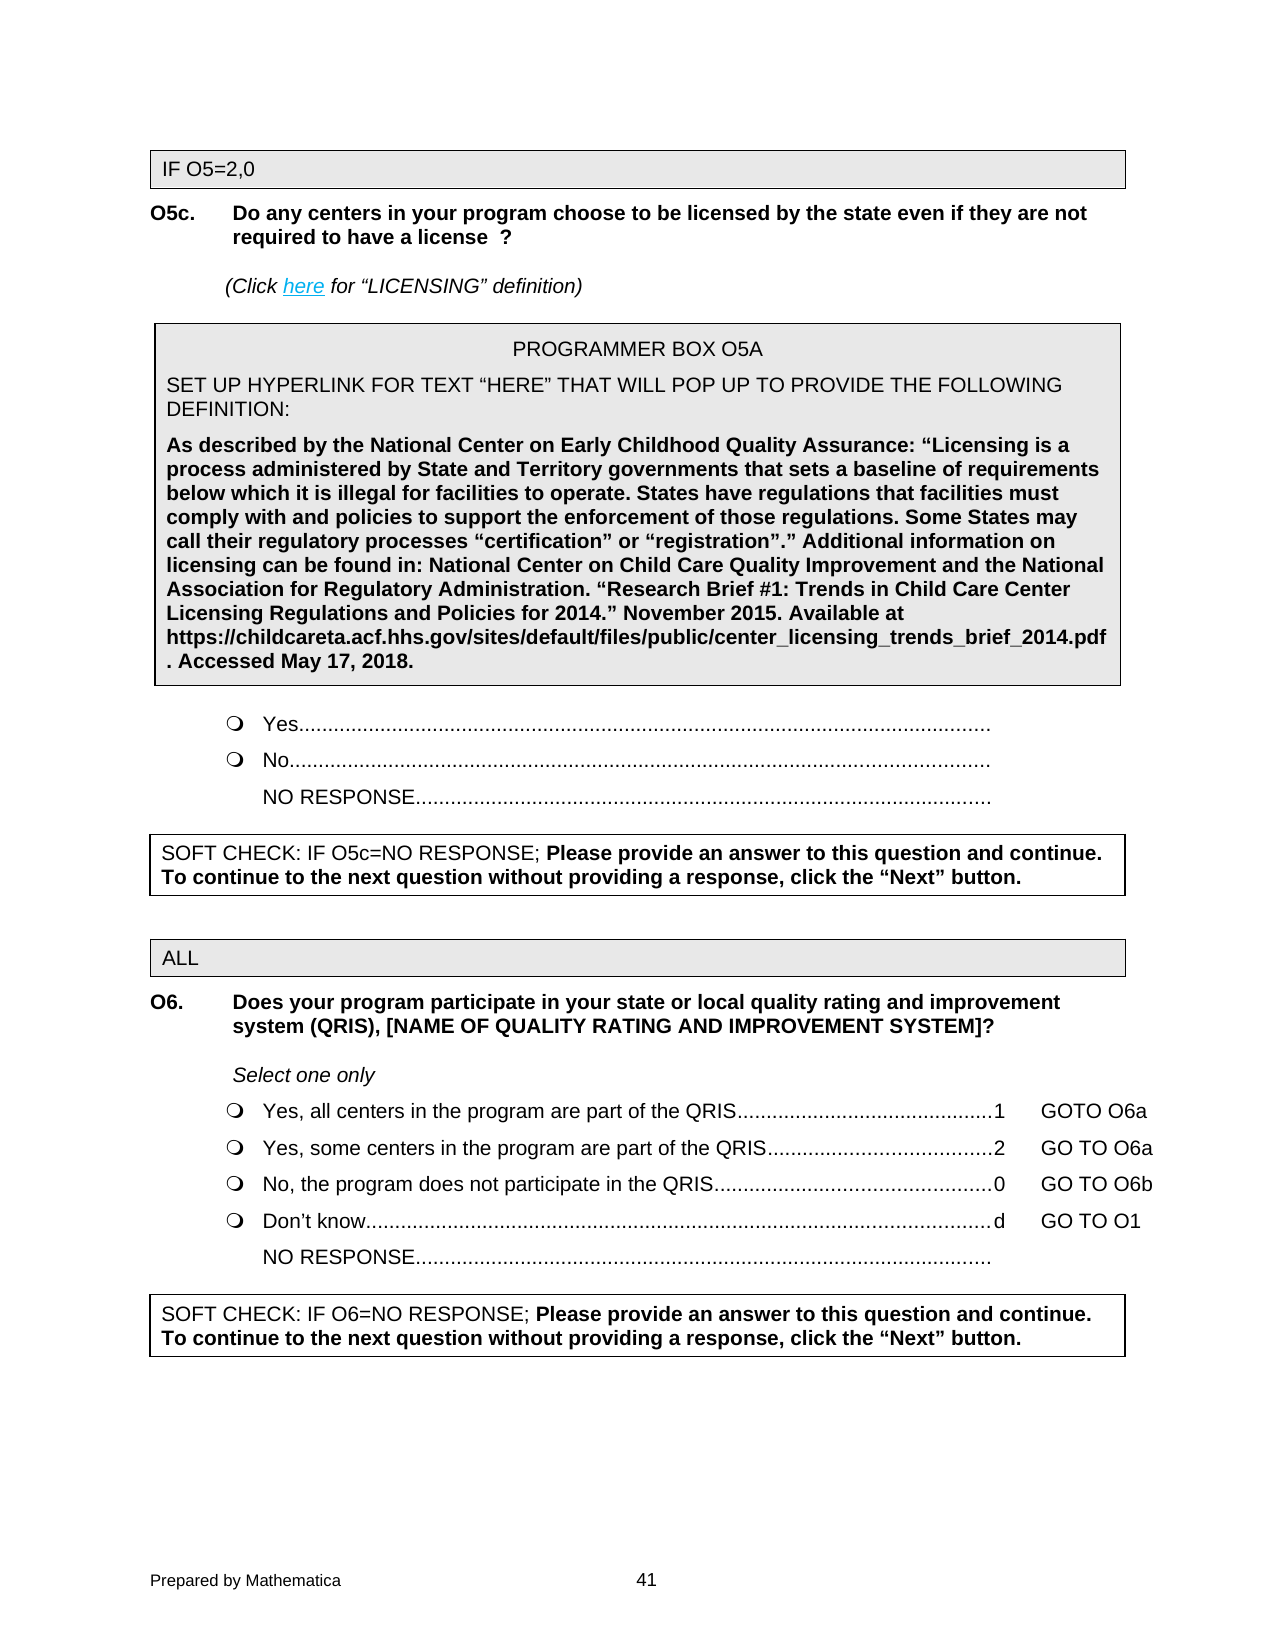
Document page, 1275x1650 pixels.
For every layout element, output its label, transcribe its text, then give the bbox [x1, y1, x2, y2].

table_header PROGRAMMER BOX O5a set up hyperlink for text “here” that will pop up to provide the following definition: As described by the National Center on Early Childhood Quality Assurance: “Licensing is a process administered by State and Territory governments that sets a baseline of requirements below which it is illegal for facilities to operate. States have regulations that facilities must comply with and policies to support the enforcement of those regulations. Some States may call their regulatory processes “certification” or “registration”.” Additional information on licensing can be found in: National Center on Child Care Quality Improvement and the National Association for Regulatory Administration. “Research Brief #1: Trends in Child Care Center Licensing Regulations and Policies for 2014.” November 2015. Available at https://childcareta.acf.hhs.gov/sites/default/files/public/center_licensing_trends_brief_2014.pdf. Accessed May 17, 2018. [156, 324, 1120, 685]
text Select one only [150, 1062, 1125, 1086]
table_header If O5=2,0 [151, 151, 1125, 187]
text No 0 [225, 748, 956, 772]
list Don’t know d GO TO O1 [225, 1209, 1228, 1233]
text O6. Does your program participate in your state or local quality rating and improvement system (QRIS), [NAME OF QUALITY RATING AND IMPROVEMENT SYSTEM]? [150, 989, 1125, 1037]
text NO RESPONSE M [262, 784, 956, 808]
text (Click here for “LICENSING” definition) [150, 274, 1125, 298]
table_header SOFT CHECK: IF O6=NO RESPONSE; Please provide an answer to this question and continue. To continue to the next question without providing a response, click the “Next” button. [151, 1295, 1124, 1356]
list No, the program does not participate in the QRIS 0 GO TO O6b [225, 1172, 1228, 1196]
text NO RESPONSE M [262, 1245, 956, 1269]
table_header ALL [151, 940, 1125, 976]
list Yes 1 [225, 711, 956, 736]
text O5c. Do any centers in your program choose to be licensed by the state even if they are not required to have a license ? [150, 201, 1125, 249]
table_header SOFT CHECK: IF O5c=NO RESPONSE; Please provide an answer to this question and continue. To continue to the next question without providing a response, click the “Next” button. [151, 835, 1124, 895]
list Yes, all centers in the program are part of the QRIS 1 GOTO O6a [225, 1099, 1228, 1123]
list Yes, some centers in the program are part of the QRIS 2 GO TO O6a [225, 1136, 1228, 1159]
